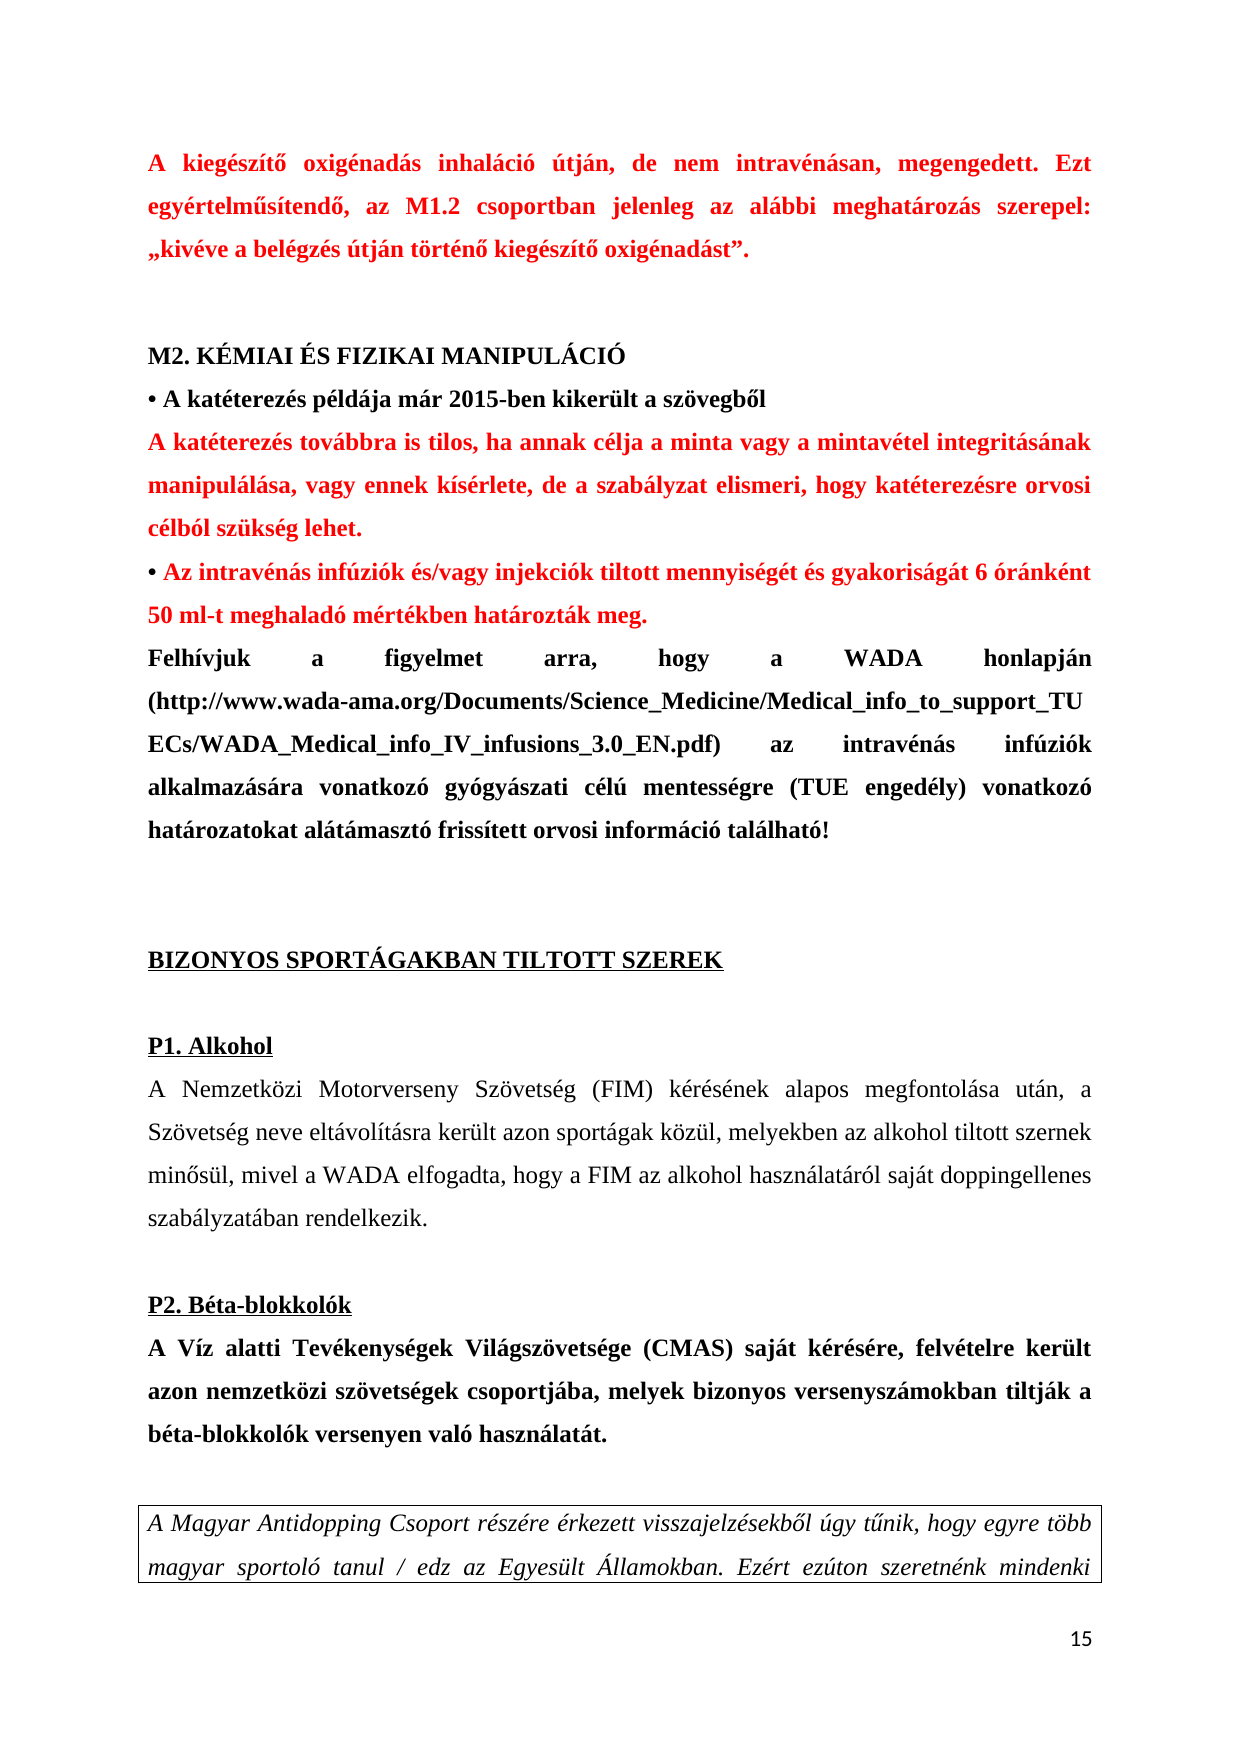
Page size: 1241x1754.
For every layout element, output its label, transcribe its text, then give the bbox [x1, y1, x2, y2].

text M2. KÉMIAI ÉS FIZIKAI MANIPULÁCIÓ [148, 341, 1092, 370]
text P1. Alkohol [148, 1031, 1092, 1060]
text • Az intravénás infúziók és/vagy injekciók tiltott mennyiségét és gyakoriságát 6 óránként 50 ml-t meghaladó mértékben határozták meg. [148, 557, 1092, 628]
text A kiegészítő oxigénadás inhaláció útján, de nem intravénásan, megengedett. Ezt egyértelműsítendő, az M1.2 csoportban jelenleg az alábbi meghatározás szerepel: „kivéve a belégzés útján történő kiegészítő oxigénadást”. [148, 148, 1092, 263]
text BIZONYOS SPORTÁGAKBAN TILTOTT SZEREK [148, 945, 1092, 973]
text A Nemzetközi Motorverseny Szövetség (FIM) kérésének alapos megfontolása után, a Szövetség neve eltávolításra került azon sportágak közül, melyekben az alkohol tiltott szernek minősül, mivel a WADA elfogadta, hogy a FIM az alkohol használatáról saját doppingellenes szabályzatában rendelkezik. [148, 1074, 1092, 1232]
text Felhívjuk a figyelmet arra, hogy a WADA honlapján (http://www.wada-ama.org/Documents/Science_Medicine/Medical_info_to_support_TUECs/WADA_Medical_info_IV_infusions_3.0_EN.pdf) az intravénás infúziók alkalmazására vonatkozó gyógyászati célú mentességre (TUE engedély) vonatkozó határozatokat alátámasztó frissített orvosi információ található! [148, 643, 1092, 844]
text A katéterezés továbbra is tilos, ha annak célja a minta vagy a mintavétel integritásának manipulálása, vagy ennek kísérlete, de a szabályzat elismeri, hogy katéterezésre orvosi célból szükség lehet. [148, 427, 1092, 542]
text • A katéterezés példája már 2015-ben kikerült a szövegből [148, 384, 1092, 413]
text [139, 1506, 1101, 1582]
text A Víz alatti Tevékenységek Világszövetsége (CMAS) saját kérésére, felvételre került azon nemzetközi szövetségek csoportjába, melyek bizonyos versenyszámokban tiltják a béta-blokkolók versenyen való használatát. [148, 1333, 1092, 1448]
text P2. Béta-blokkolók [148, 1290, 1092, 1318]
